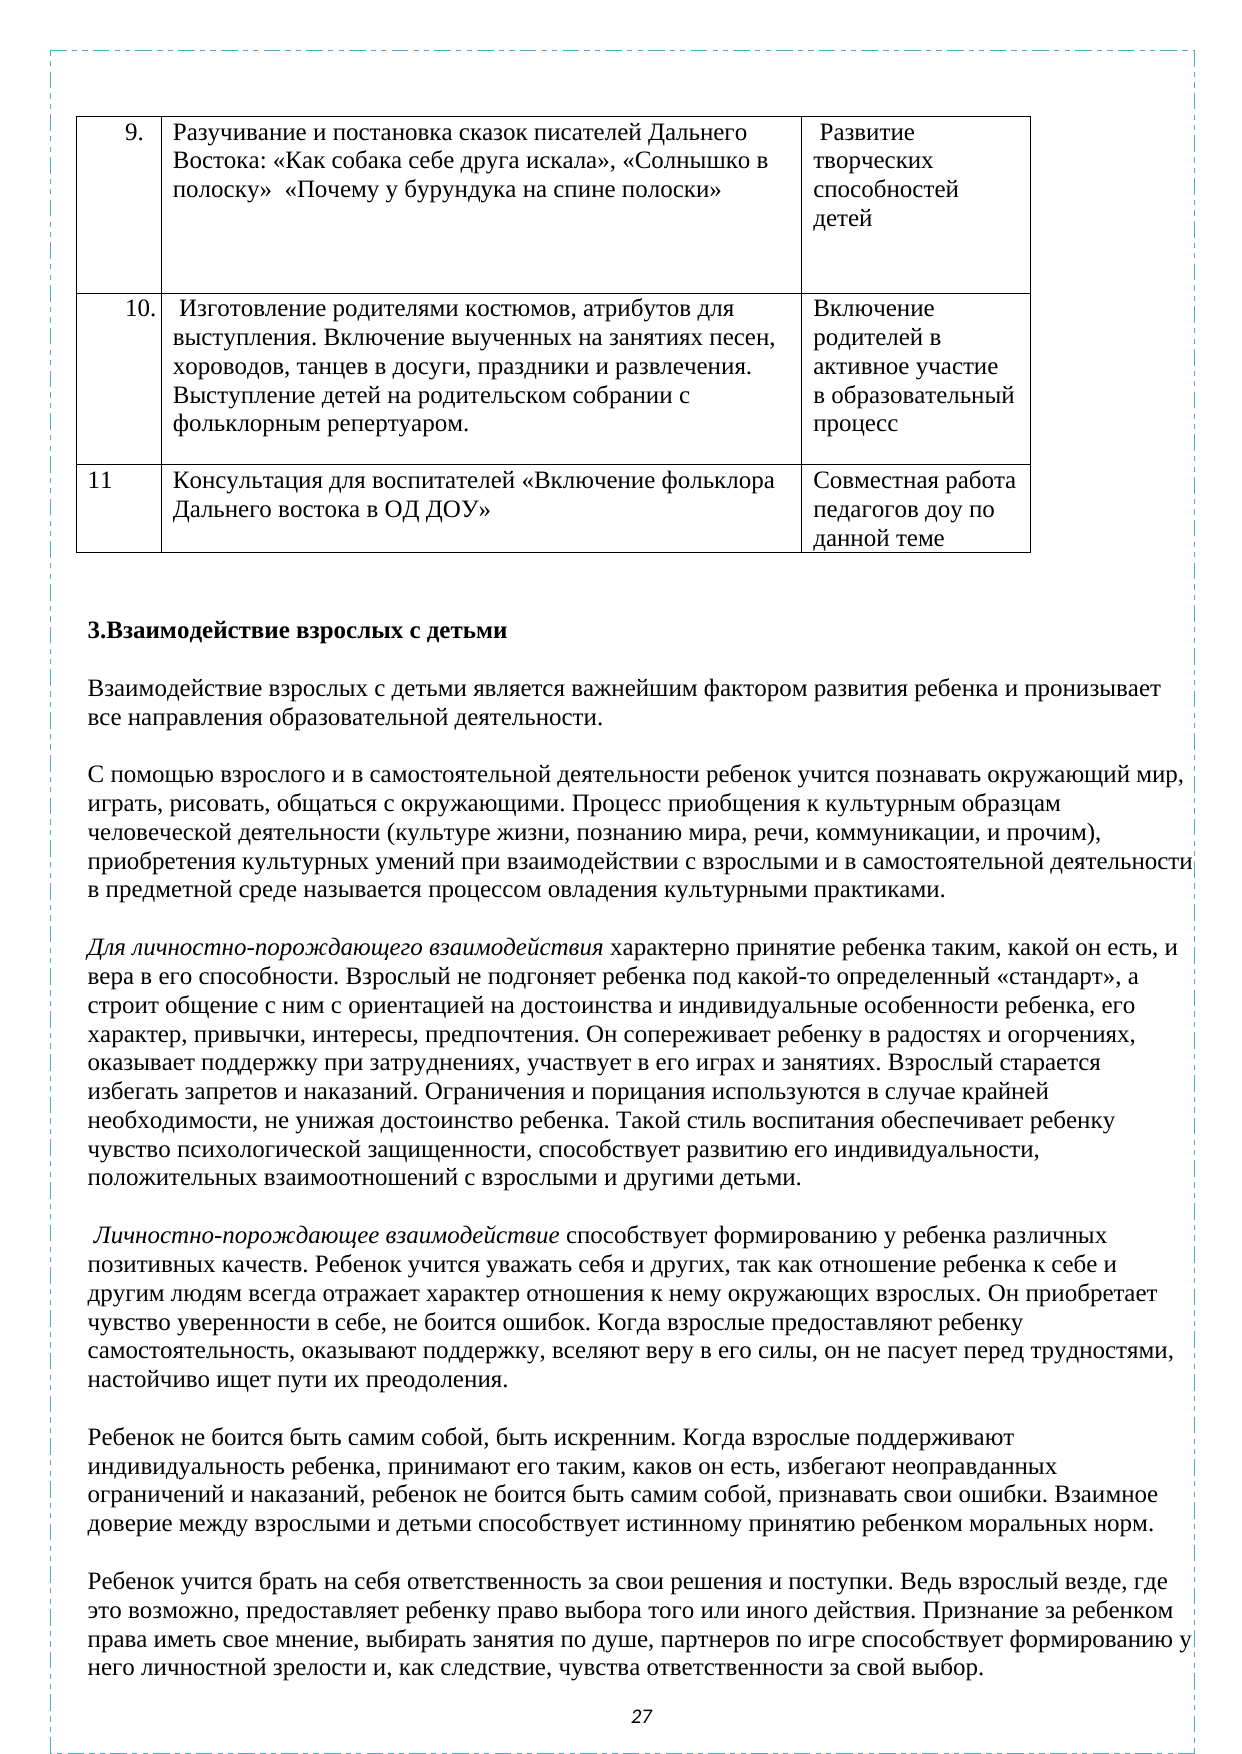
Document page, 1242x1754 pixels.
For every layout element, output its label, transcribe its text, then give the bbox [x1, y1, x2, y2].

table_cell [77, 294, 161, 464]
text Ребенок учится брать на себя ответственность за свои решения и поступки. Ведь взрослый везде, где это возможно, предоставляет ребенку право выбора того или иного действия. Признание за ребенком права иметь свое мнение, выбирать занятия по душе, партнеров по игре способствует формированию у него личностной зрелости и, как следствие, чувства ответственности за свой выбор. [87, 1566, 1195, 1681]
table_cell Консультация для воспитателей «Включение фольклора Дальнего востока в ОД ДОУ» [162, 465, 801, 552]
text Для личностно-порождающего взаимодействия характерно принятие ребенка таким, какой он есть, и вера в его способности. Взрослый не подгоняет ребенка под какой-то определенный «стандарт», а строит общение с ним с ориентацией на достоинства и индивидуальные особенности ребенка, его характер, привычки, интересы, предпочтения. Он сопереживает ребенку в радостях и огорчениях, оказывает поддержку при затруднениях, участвует в его играх и занятиях. Взрослый старается избегать запретов и наказаний. Ограничения и порицания используются в случае крайней необходимости, не унижая достоинство ребенка. Такой стиль воспитания обеспечивает ребенку чувство психологической защищенности, способствует развитию его индивидуальности, положительных взаимоотношений с взрослыми и другими детьми. [87, 932, 1195, 1191]
table_cell Совместная работа педагогов доу по данной теме [802, 465, 1030, 552]
text Взаимодействие взрослых с детьми является важнейшим фактором развития ребенка и пронизывает все направления образовательной деятельности. [87, 673, 1195, 730]
table_cell 11 [77, 465, 161, 552]
text Ребенок не боится быть самим собой, быть искренним. Когда взрослые поддерживают индивидуальность ребенка, принимают его таким, каков он есть, избегают неоправданных ограничений и наказаний, ребенок не боится быть самим собой, признавать свои ошибки. Взаимное доверие между взрослыми и детьми способствует истинному принятию ребенком моральных норм. [87, 1422, 1195, 1537]
table_cell Изготовление родителями костюмов, атрибутов для выступления. Включение выученных на занятиях песен, хороводов, танцев в досуги, праздники и развлечения. Выступление детей на родительском собрании с фольклорным репертуаром. [162, 294, 801, 464]
text 3.Взаимодействие взрослых с детьми [87, 615, 1195, 644]
table_cell Развитие творческих способностей детей [802, 117, 1030, 292]
table_cell Разучивание и постановка сказок писателей Дальнего Востока: «Как собака себе друга искала», «Солнышко в полоску» «Почему у бурундука на спине полоски» [162, 117, 801, 292]
table_cell Включение родителей в активное участие в образовательный процесс [802, 294, 1030, 464]
text Личностно-порождающее взаимодействие способствует формированию у ребенка различных позитивных качеств. Ребенок учится уважать себя и других, так как отношение ребенка к себе и другим людям всегда отражает характер отношения к нему окружающих взрослых. Он приобретает чувство уверенности в себе, не боится ошибок. Когда взрослые предоставляют ребенку самостоятельность, оказывают поддержку, вселяют веру в его силы, он не пасует перед трудностями, настойчиво ищет пути их преодоления. [87, 1220, 1195, 1393]
text С помощью взрослого и в самостоятельной деятельности ребенок учится познавать окружающий мир, играть, рисовать, общаться с окружающими. Процесс приобщения к культурным образцам человеческой деятельности (культуре жизни, познанию мира, речи, коммуникации, и прочим), приобретения культурных умений при взаимодействии с взрослыми и в самостоятельной деятельности в предметной среде называется процессом овладения культурными практиками. [87, 759, 1195, 903]
table_cell [77, 117, 161, 292]
